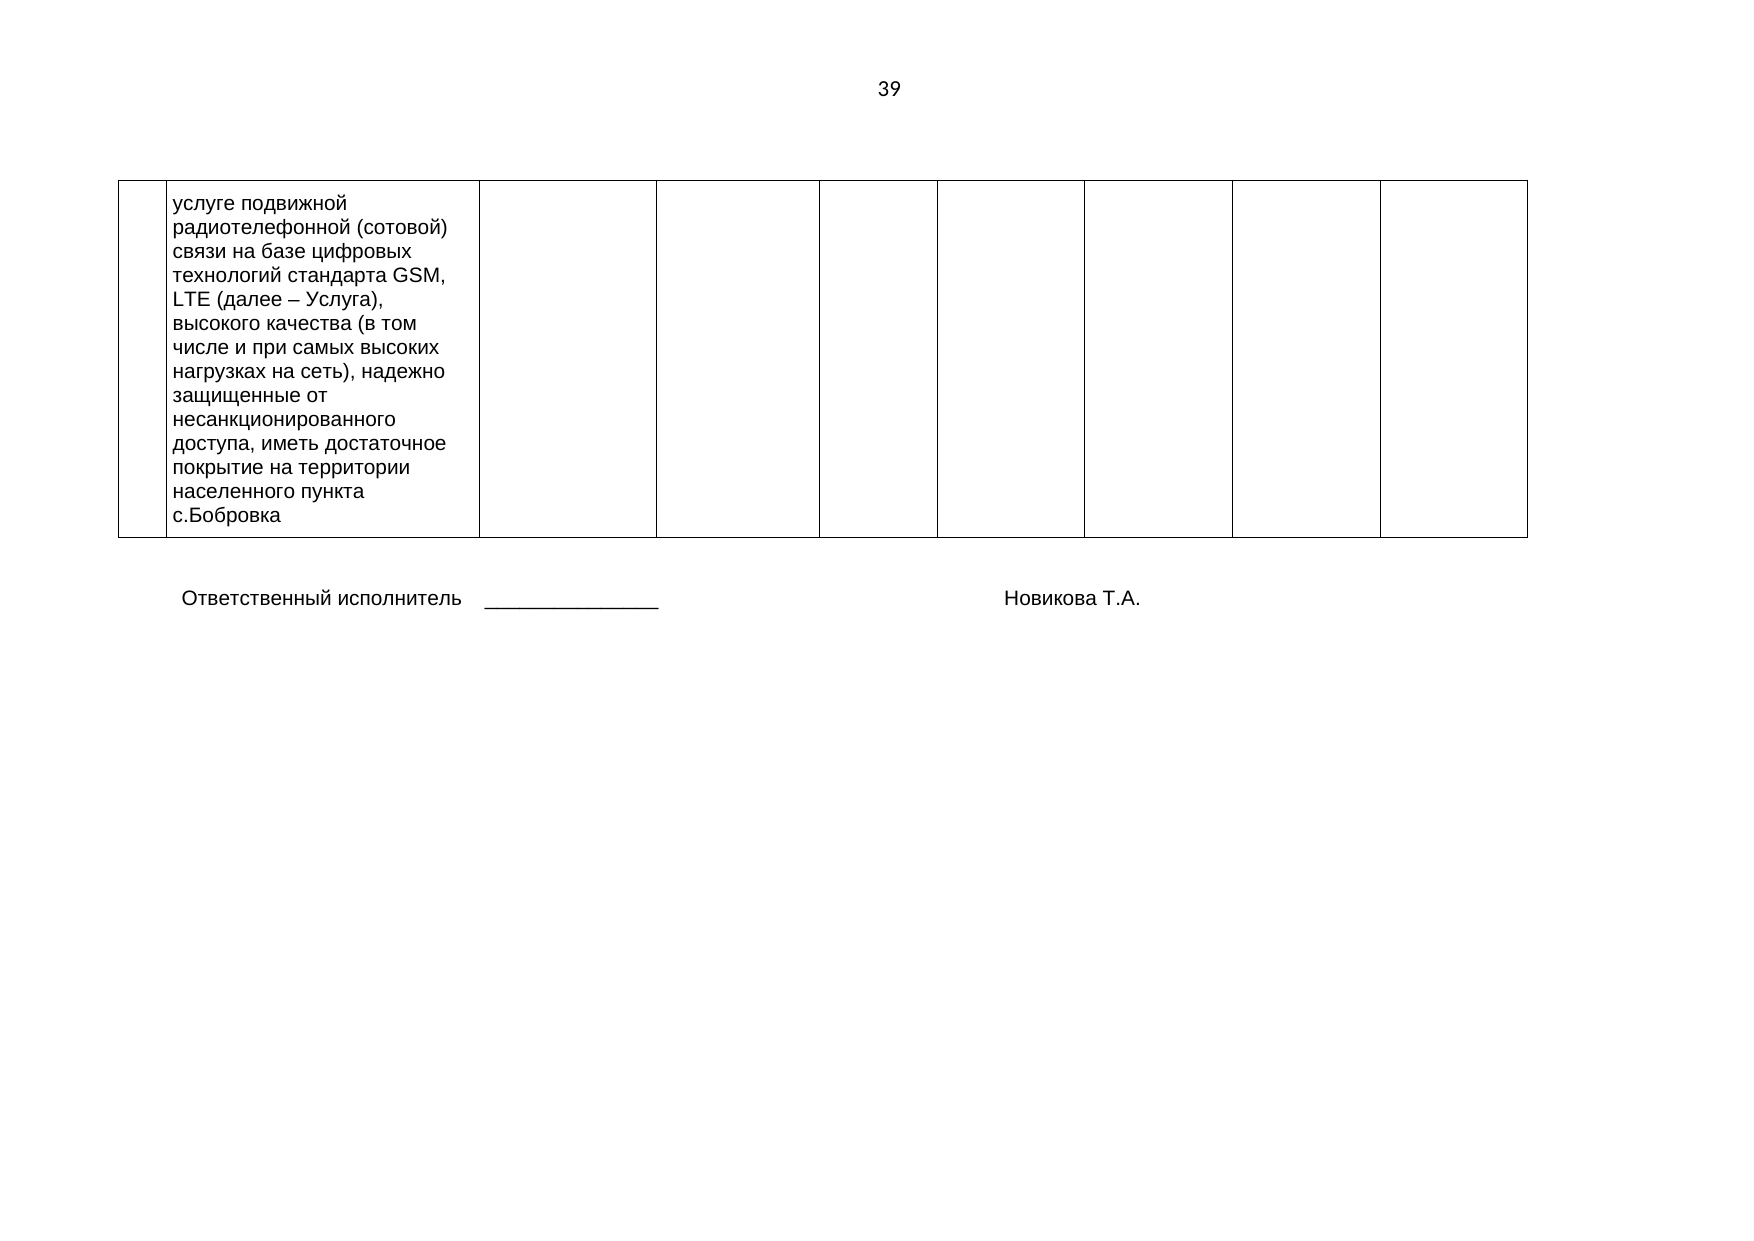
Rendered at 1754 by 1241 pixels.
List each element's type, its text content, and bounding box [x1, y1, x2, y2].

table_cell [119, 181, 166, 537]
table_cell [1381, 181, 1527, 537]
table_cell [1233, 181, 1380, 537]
text Ответственный исполнитель _______________ Новикова Т.А. [118, 586, 1660, 610]
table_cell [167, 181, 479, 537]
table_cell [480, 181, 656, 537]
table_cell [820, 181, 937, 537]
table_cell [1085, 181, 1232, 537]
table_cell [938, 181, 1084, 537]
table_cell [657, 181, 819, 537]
